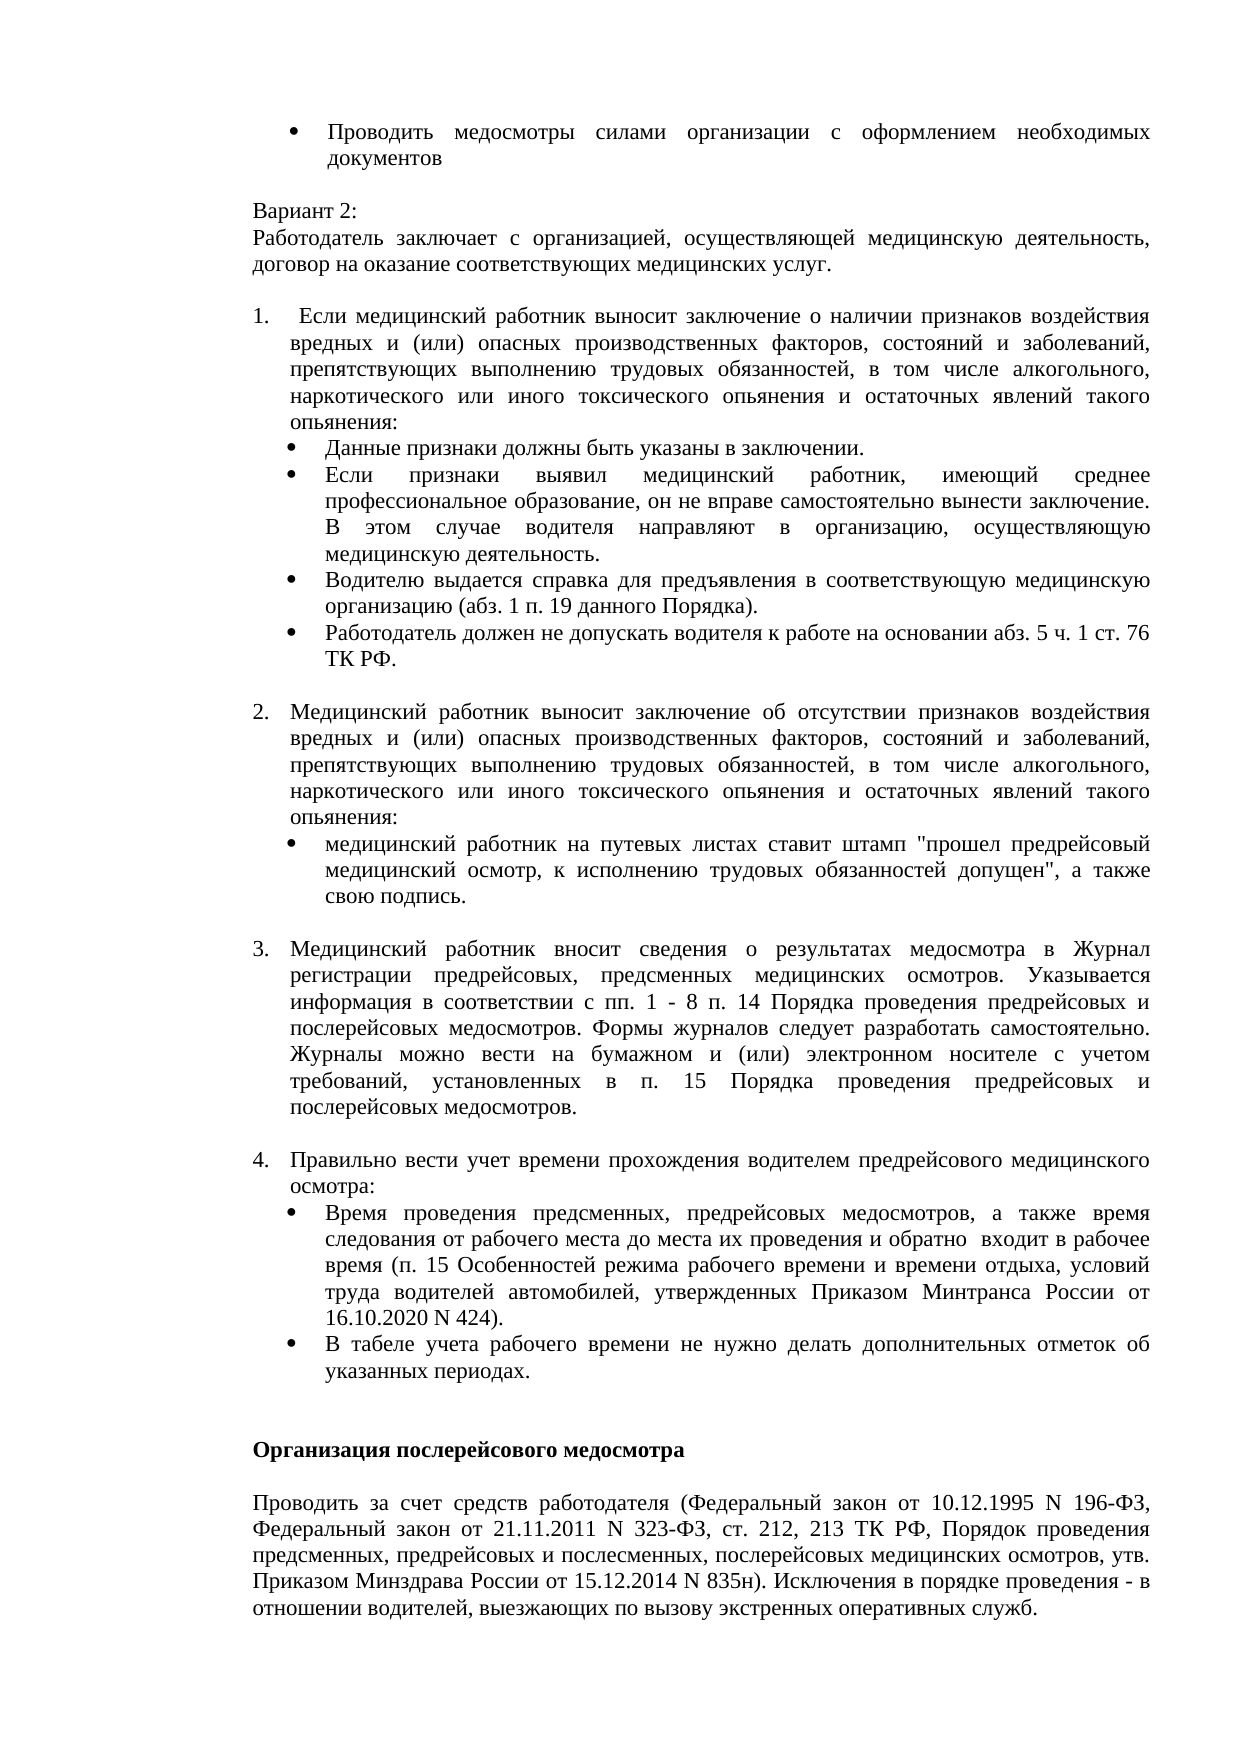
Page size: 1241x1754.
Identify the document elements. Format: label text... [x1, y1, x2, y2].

list Работодатель должен не допускать водителя к работе на основании абз. 5 ч. 1 ст. 76 ТК РФ. [287, 619, 1152, 672]
list Работодатель заключает с организацией, осуществляющей медицинскую деятельность, договор на оказание соответствующих медицинских услуг. [252, 223, 1152, 276]
list Водителю выдается справка для предъявления в соответствующую медицинскую организацию (абз. 1 п. 19 данного Порядка). [287, 566, 1152, 619]
list Проводить медосмотры силами организации с оформлением необходимых документов [290, 118, 1152, 171]
list Проводить за счет средств работодателя (Федеральный закон от 10.12.1995 N 196-ФЗ, Федеральный закон от 21.11.2011 N 323-ФЗ, ст. 212, 213 ТК РФ, Порядок проведения предсменных, предрейсовых и послесменных, послерейсовых медицинских осмотров, утв. Приказом Минздрава России от 15.12.2014 N 835н). Исключения в порядке проведения - в отношении водителей, выезжающих по вызову экстренных оперативных служб. [252, 1488, 1152, 1620]
list Данные признаки должны быть указаны в заключении. [287, 434, 1152, 461]
list Если медицинский работник выносит заключение о наличии признаков воздействия вредных и (или) опасных производственных факторов, состояний и заболеваний, препятствующих выполнению трудовых обязанностей, в том числе алкогольного, наркотического или иного токсического опьянения и остаточных явлений такого опьянения: [252, 303, 1152, 434]
list Медицинский работник вносит сведения о результатах медосмотра в Журнал регистрации предрейсовых, предсменных медицинских осмотров. Указывается информация в соответствии с пп. 1 - 8 п. 14 Порядка проведения предрейсовых и послерейсовых медосмотров. Формы журналов следует разработать самостоятельно. Журналы можно вести на бумажном и (или) электронном носителе с учетом требований, установленных в п. 15 Порядка проведения предрейсовых и послерейсовых медосмотров. [252, 935, 1152, 1119]
list Правильно вести учет времени прохождения водителем предрейсового медицинского осмотра: [252, 1146, 1152, 1199]
list медицинский работник на путевых листах ставит штамп "прошел предрейсовый медицинский осмотр, к исполнению трудовых обязанностей допущен", а также свою подпись. [287, 830, 1152, 909]
list Вариант 2: [252, 197, 1152, 223]
list Медицинский работник выносит заключение об отсутствии признаков воздействия вредных и (или) опасных производственных факторов, состояний и заболеваний, препятствующих выполнению трудовых обязанностей, в том числе алкогольного, наркотического или иного токсического опьянения и остаточных явлений такого опьянения: [252, 698, 1152, 830]
list Если признаки выявил медицинский работник, имеющий среднее профессиональное образование, он не вправе самостоятельно вынести заключение. В этом случае водителя направляют в организацию, осуществляющую медицинскую деятельность. [287, 461, 1152, 566]
list Время проведения предсменных, предрейсовых медосмотров, а также время следования от рабочего места до места их проведения и обратно входит в рабочее время (п. 15 Особенностей режима рабочего времени и времени отдыха, условий труда водителей автомобилей, утвержденных Приказом Минтранса России от 16.10.2020 N 424). [287, 1199, 1152, 1330]
list Организация послерейсового медосмотра [252, 1436, 1152, 1462]
list В табеле учета рабочего времени не нужно делать дополнительных отметок об указанных периодах. [287, 1330, 1152, 1383]
